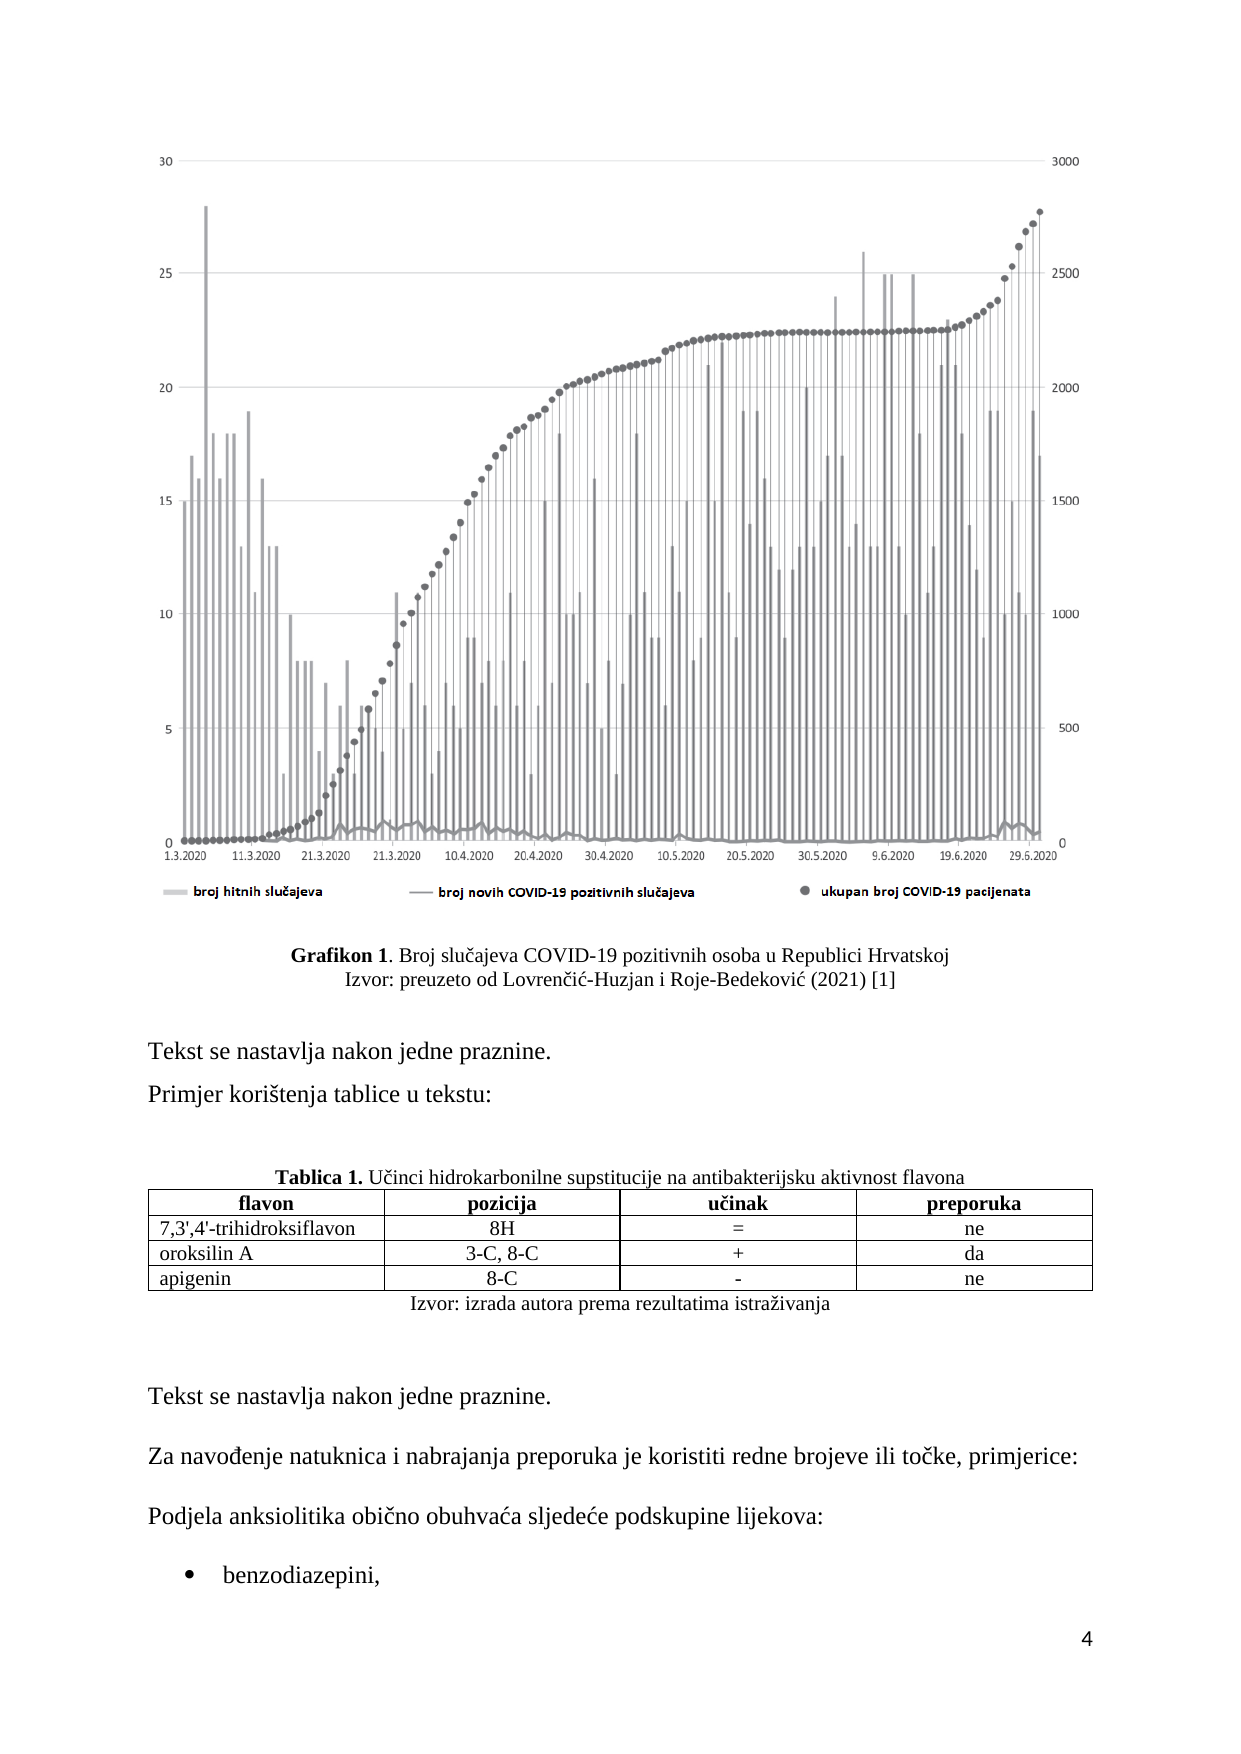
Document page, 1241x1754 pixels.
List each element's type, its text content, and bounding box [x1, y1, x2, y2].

text Tekst se nastavlja nakon jedne praznine. [148, 1036, 1093, 1065]
table_cell + [621, 1241, 856, 1265]
table_cell ne [857, 1216, 1092, 1239]
text Grafikon 1. Broj slučajeva COVID-19 pozitivnih osoba u Republici Hrvatskoj [148, 943, 1093, 967]
list benzodiazepini, [185, 1561, 1093, 1589]
table_header flavon [149, 1190, 384, 1214]
table_header preporuka [857, 1190, 1092, 1214]
picture [147, 147, 1093, 929]
table_cell da [857, 1241, 1092, 1265]
table_cell 7,3',4'-trihidroksiflavon [149, 1216, 384, 1239]
table_header učinak [621, 1190, 856, 1214]
table_cell 8H [385, 1216, 619, 1239]
text Za navođenje natuknica i nabrajanja preporuka je koristiti redne brojeve ili točke, primjerice: [148, 1441, 1093, 1470]
table_header pozicija [385, 1190, 619, 1214]
text Izvor: izrada autora prema rezultatima istraživanja [148, 1291, 1093, 1315]
text Tekst se nastavlja nakon jedne praznine. [148, 1381, 1093, 1410]
table_cell 3-C, 8-C [385, 1241, 619, 1265]
table_cell oroksilin A [149, 1241, 384, 1265]
table_cell = [621, 1216, 856, 1239]
text Tablica 1. Učinci hidrokarbonilne supstitucije na antibakterijsku aktivnost flavona [148, 1165, 1093, 1189]
table_cell ne [857, 1266, 1092, 1290]
table_cell - [621, 1266, 856, 1290]
table_cell 8-C [385, 1266, 619, 1290]
table_cell apigenin [149, 1266, 384, 1290]
text Izvor: preuzeto od Lovrenčić-Huzjan i Roje-Bedeković (2021) [1] [148, 967, 1093, 991]
text Podjela anksiolitika obično obuhvaća sljedeće podskupine lijekova: [148, 1501, 1093, 1529]
text Primjer korištenja tablice u tekstu: [148, 1079, 1093, 1108]
